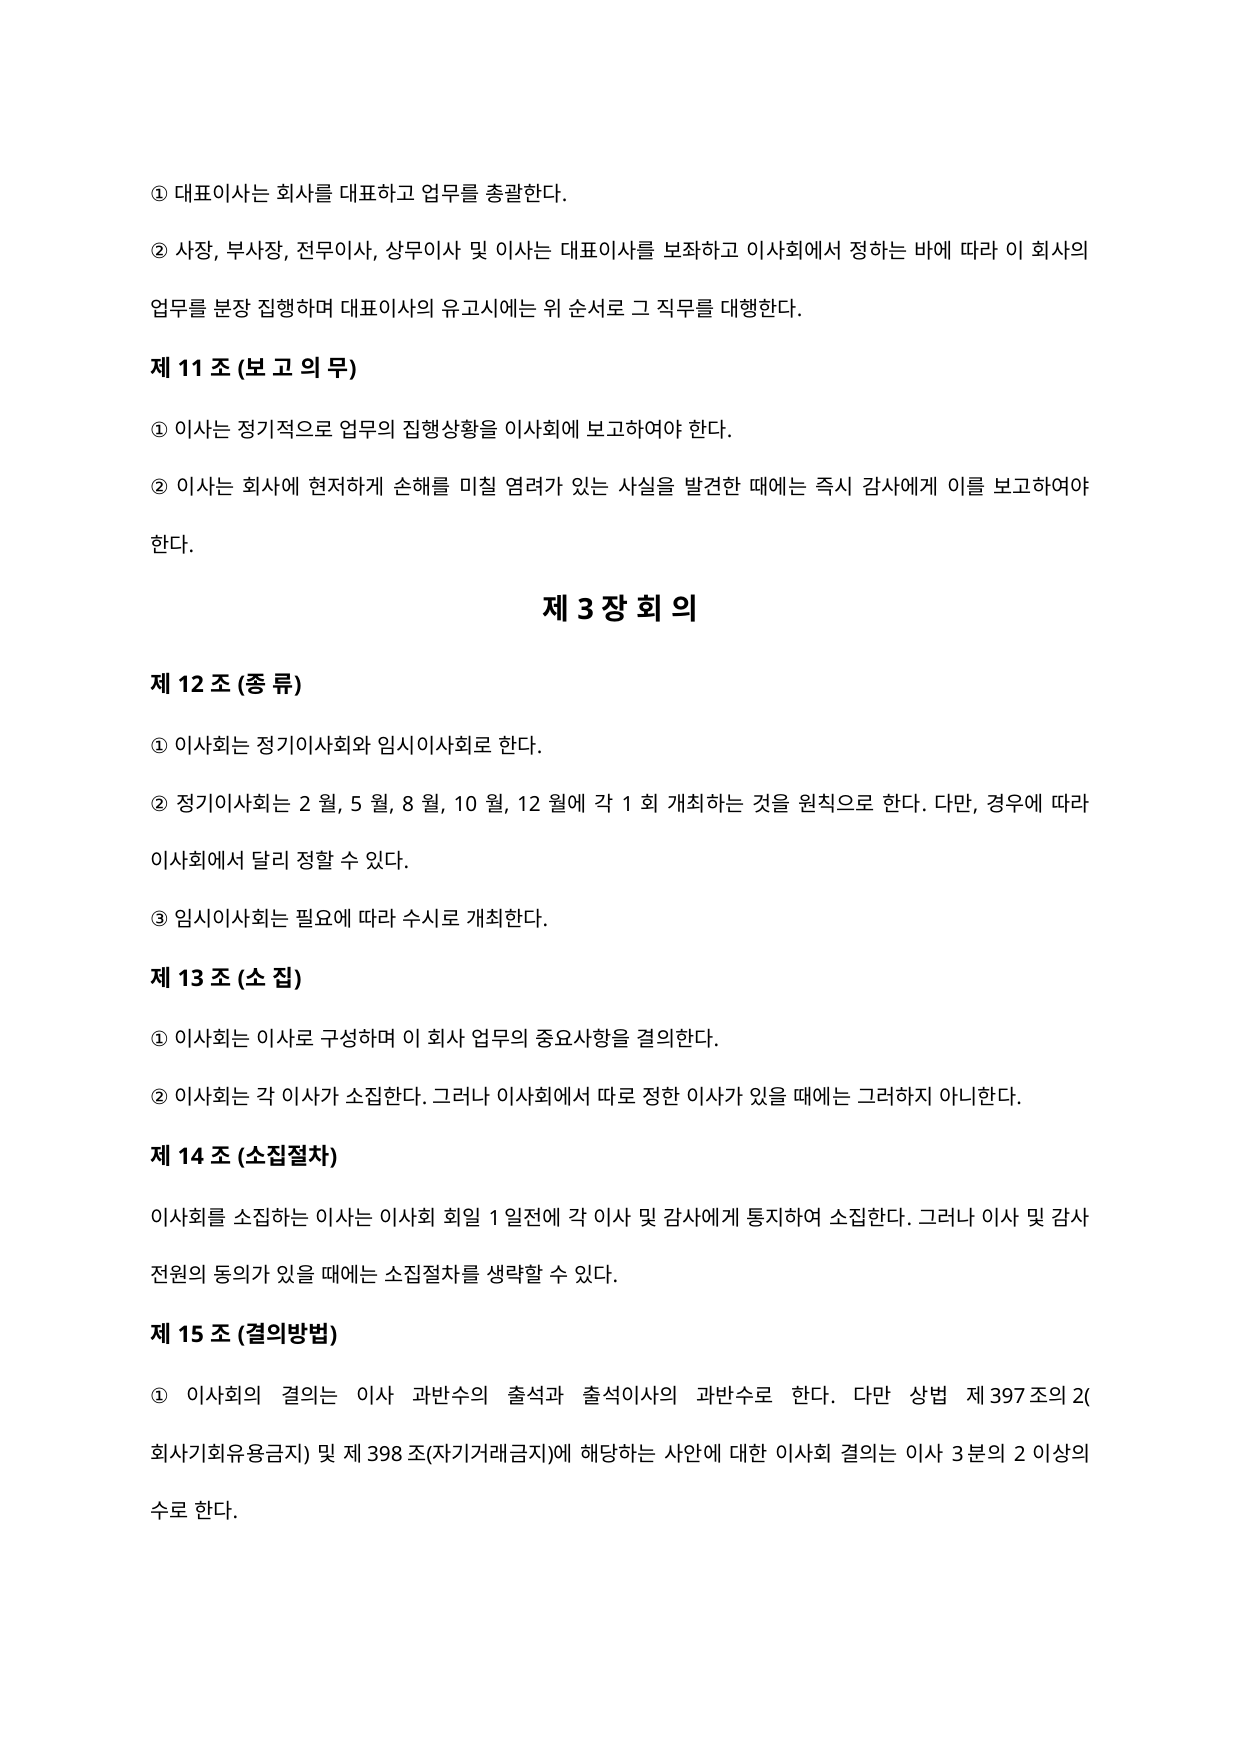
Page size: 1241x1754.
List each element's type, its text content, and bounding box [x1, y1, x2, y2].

text ② 이사회는 각 이사가 소집한다. 그러나 이사회에서 따로 정한 이사가 있을 때에는 그러하지 아니한다. [150, 1080, 1090, 1111]
text 제 14 조 (소집절차) [150, 1138, 1090, 1171]
text ① 이사회는 정기이사회와 임시이사회로 한다. [150, 729, 1090, 760]
text 제 3 장 회 의 [150, 586, 1090, 628]
text 제 15 조 (결의방법) [150, 1316, 1090, 1349]
text ① 이사회는 이사로 구성하며 이 회사 업무의 중요사항을 결의한다. [150, 1023, 1090, 1053]
text ① 대표이사는 회사를 대표하고 업무를 총괄한다. [150, 177, 1090, 207]
text ① 이사는 정기적으로 업무의 집행상황을 이사회에 보고하여야 한다. [150, 413, 1090, 443]
text ③ 임시이사회는 필요에 따라 수시로 개최한다. [150, 902, 1090, 932]
text 이사회를 소집하는 이사는 이사회 회일 1일전에 각 이사 및 감사에게 통지하여 소집한다. 그러나 이사 및 감사 전원의 동의가 있을 때에는 소집절차를 생략할 수 있다. [150, 1201, 1090, 1289]
text ① 이사회의 결의는 이사 과반수의 출석과 출석이사의 과반수로 한다. 다만 상법 제397조의2(회사기회유용금지) 및 제398조(자기거래금지)에 해당하는 사안에 대한 이사회 결의는 이사 3분의 2 이상의 수로 한다. [150, 1379, 1090, 1525]
text 제 11 조 (보 고 의 무) [150, 350, 1090, 383]
text ② 정기이사회는 2 월, 5 월, 8 월, 10 월, 12 월에 각 1 회 개최하는 것을 원칙으로 한다. 다만, 경우에 따라 이사회에서 달리 정할 수 있다. [150, 787, 1090, 875]
text ② 이사는 회사에 현저하게 손해를 미칠 염려가 있는 사실을 발견한 때에는 즉시 감사에게 이를 보고하여야 한다. [150, 471, 1090, 558]
text ② 사장, 부사장, 전무이사, 상무이사 및 이사는 대표이사를 보좌하고 이사회에서 정하는 바에 따라 이 회사의 업무를 분장 집행하며 대표이사의 유고시에는 위 순서로 그 직무를 대행한다. [150, 235, 1090, 322]
text 제 13 조 (소 집) [150, 959, 1090, 993]
text 제 12 조 (종 류) [150, 666, 1090, 699]
